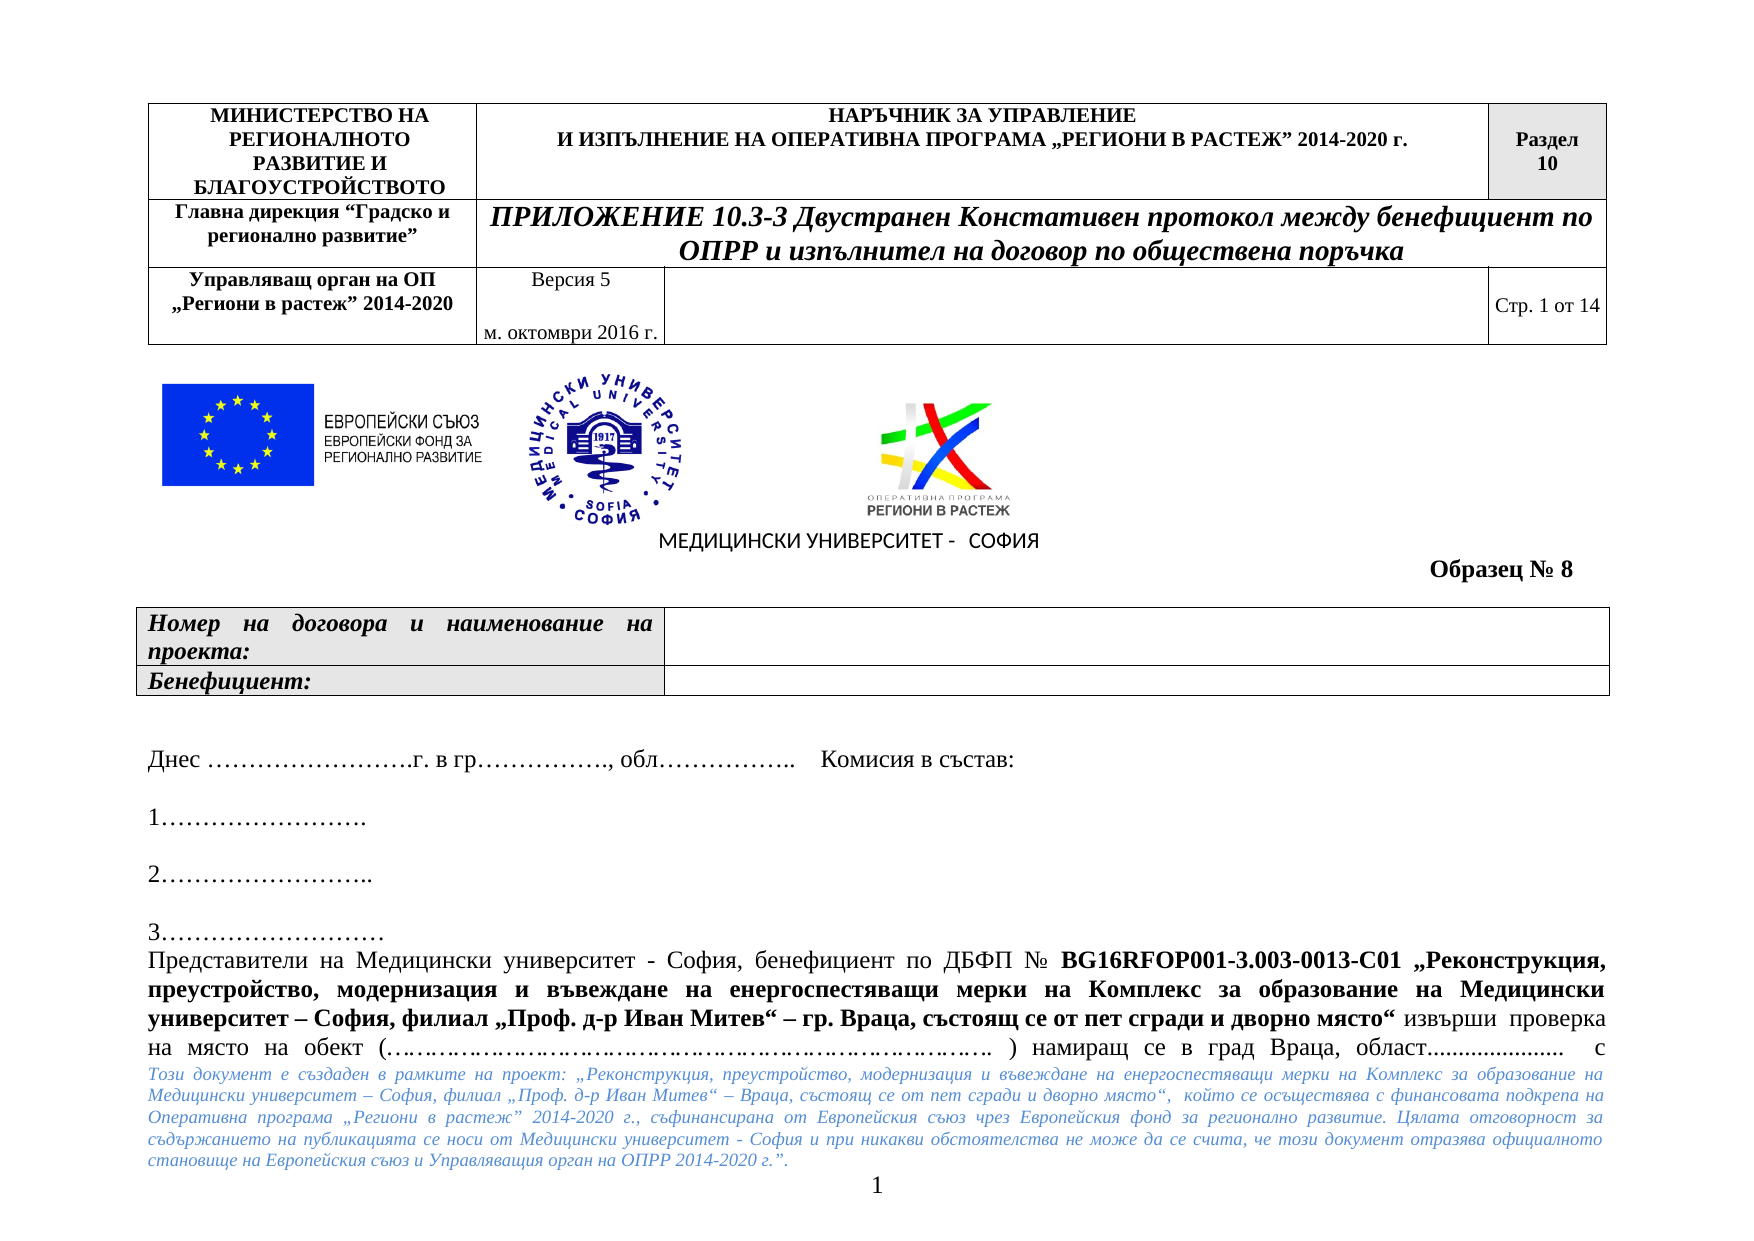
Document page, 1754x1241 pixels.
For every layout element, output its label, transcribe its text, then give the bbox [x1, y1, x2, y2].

picture [527, 373, 683, 526]
text 2…………………….. [148, 859, 1606, 888]
text Днес …………………….г. в гр……………., обл…………….. Комисия в състав: [148, 744, 1606, 773]
table_header Номер на договора и наименование на проекта: [137, 608, 664, 665]
table_header [665, 608, 1609, 665]
picture [855, 391, 1029, 526]
text Представители на Медицински университет - София, бенефициент по ДБФП № BG16RFOP001-3.003-0013-С01 „Реконструкция, преустройство, модернизация и въвеждане на енергоспестяващи мерки на Комплекс за образование на Медицински университет – София, филиал „Проф. д-р Иван Митев“ – гр. Враца, състоящ се от пет сгради и дворно място“ извърши проверка на място на обект (………………………………………………………………………. ) намиращ се в град Враца, област...................... с изпълнител - „..................................“, ЕИК......................... със седалище......................., адрес на управление.............................. [148, 945, 1606, 1060]
text Образец № 8 [148, 554, 1606, 582]
picture [147, 373, 509, 500]
text 3……………………… [148, 917, 1606, 945]
text 1……………………. [148, 802, 1606, 830]
table_cell [665, 666, 1609, 695]
table_cell Бенефициент: [137, 666, 664, 695]
